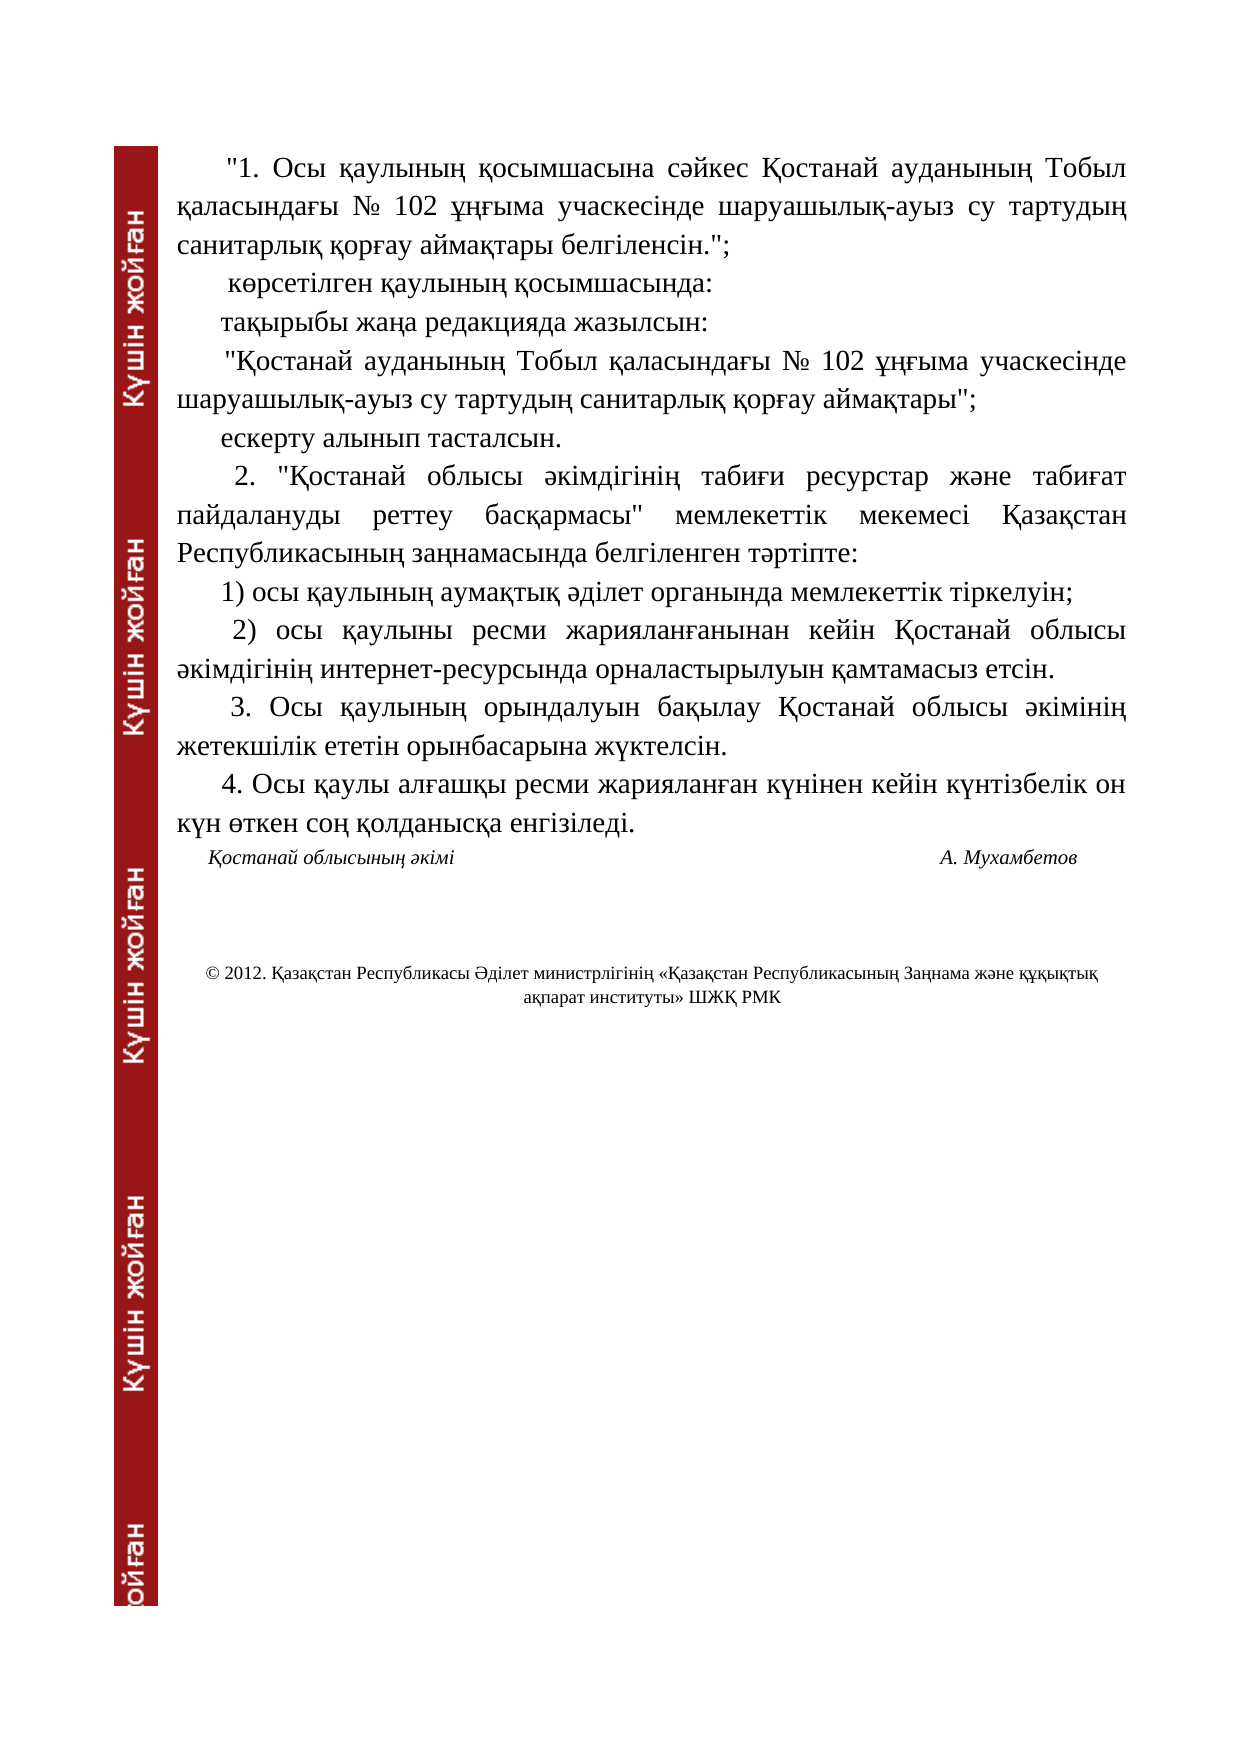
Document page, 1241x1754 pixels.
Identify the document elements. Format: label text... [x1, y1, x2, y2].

text "Қостанай ауданының Тобыл қаласындағы № 102 ұңғыма учаскесінде шаруашылық-ауыз су тартудың санитарлық қорғау аймақтары"; [112, 343, 1128, 415]
text 4. Осы қаулы алғашқы ресми жарияланған күнінен кейін күнтізбелік он күн өткен соң қолданысқа енгізіледі. [112, 767, 1128, 839]
text "1. Осы қаулының қосымшасына сәйкес Қостанай ауданының Тобыл қаласындағы № 102 ұңғыма учаскесінде шаруашылық-ауыз су тартудың санитарлық қорғау аймақтары белгіленсін."; [112, 150, 1128, 261]
picture [114, 839, 158, 844]
picture [114, 875, 158, 962]
text © 2012. Қазақстан Республикасы Әділет министрлігінің «Қазақстан Республикасының Заңнама және құқықтық ақпарат институты» ШЖҚ РМК [112, 962, 1128, 1008]
table_header Қостанай облысының әкімі [101, 844, 939, 875]
picture [114, 299, 158, 304]
picture [114, 569, 158, 574]
text 2) осы қаулыны ресми жарияланғанынан кейін Қостанай облысы әкімдігінің интернет-ресурсында орналастырылуын қамтамасыз етсін. [112, 612, 1128, 684]
text 1) осы қаулының аумақтық әділет органында мемлекеттік тіркелуін; [112, 574, 1128, 607]
picture [114, 1008, 158, 1606]
text 2. "Қостанай облысы әкімдігінің табиғи ресурстар және табиғат пайдалануды реттеу басқармасы" мемлекеттік мекемесі Қазақстан Республикасының заңнамасында белгіленген тәртіпте: [112, 458, 1128, 569]
picture [114, 607, 158, 612]
table_header А. Мухамбетов [939, 844, 1240, 875]
text ескерту алынып тасталсын. [112, 420, 1128, 453]
text тақырыбы жаңа редакцияда жазылсын: [112, 304, 1128, 338]
picture [114, 684, 158, 689]
picture [114, 338, 158, 343]
picture [114, 146, 158, 150]
text көрсетілген қаулының қосымшасында: [112, 266, 1128, 299]
text 3. Осы қаулының орындалуын бақылау Қостанай облысы әкімінің жетекшілік ететін орынбасарына жүктелсін. [112, 689, 1128, 762]
picture [114, 762, 158, 767]
picture [114, 415, 158, 420]
picture [114, 453, 158, 458]
picture [114, 261, 158, 266]
